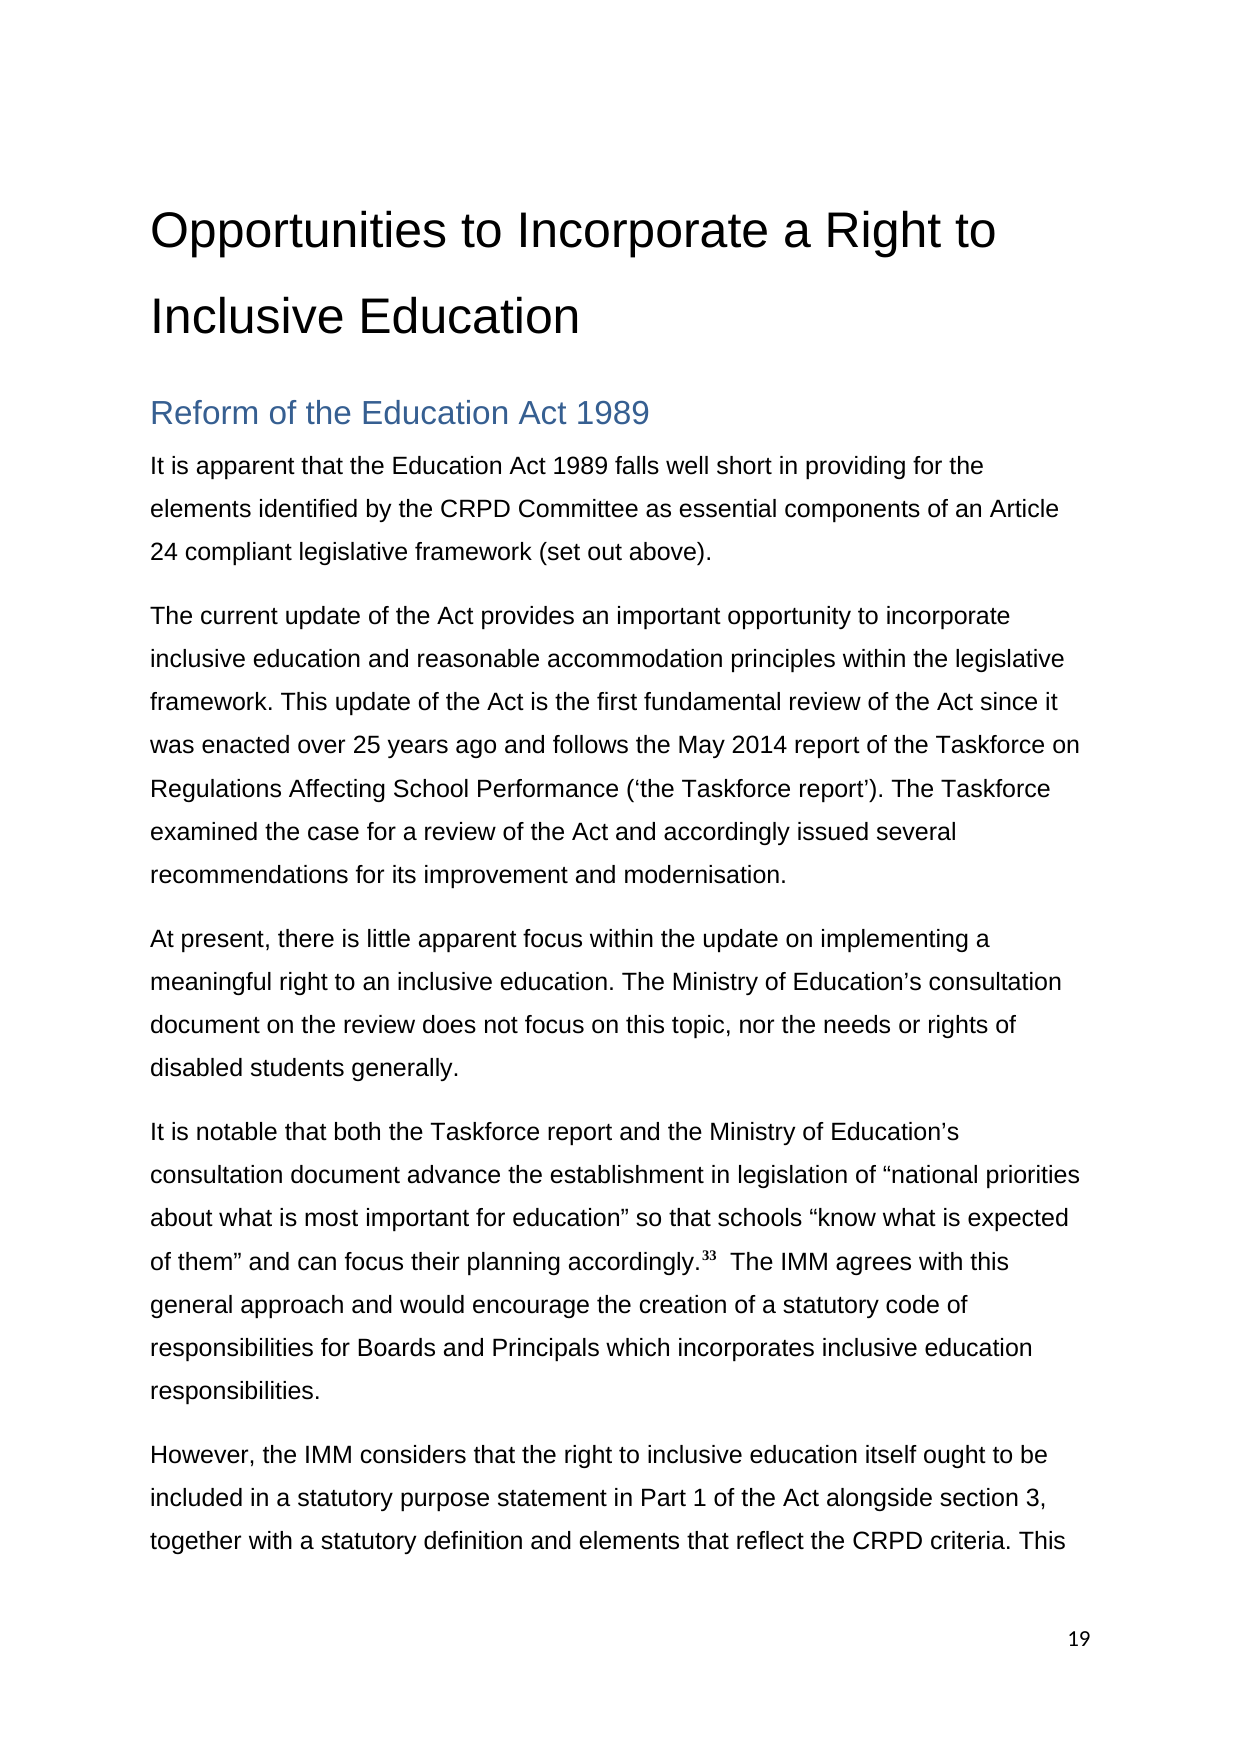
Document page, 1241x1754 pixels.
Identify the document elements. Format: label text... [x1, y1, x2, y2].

subtitle Reform of the Education Act 1989 [150, 393, 1090, 432]
text It is notable that both the Taskforce report and the Ministry of Education’s consultation document advance the establishment in legislation of “national priorities about what is most important for education” so that schools “know what is expected of them” and can focus their planning accordingly. The IMM agrees with this general approach and would encourage the creation of a statutory code of responsibilities for Boards and Principals which incorporates inclusive education responsibilities. [150, 1117, 1090, 1405]
subtitle Opportunities to Incorporate a Right to Inclusive Education [150, 200, 1090, 344]
text At present, there is little apparent focus within the update on implementing a meaningful right to an inclusive education. The Ministry of Education’s consultation document on the review does not focus on this topic, nor the needs or rights of disabled students generally. [150, 924, 1090, 1082]
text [150, 1440, 1090, 1555]
text It is apparent that the Education Act 1989 falls well short in providing for the elements identified by the CRPD Committee as essential components of an Article 24 compliant legislative framework (set out above). [150, 451, 1090, 566]
text The current update of the Act provides an important opportunity to incorporate inclusive education and reasonable accommodation principles within the legislative framework. This update of the Act is the first fundamental review of the Act since it was enacted over 25 years ago and follows the May 2014 report of the Taskforce on Regulations Affecting School Performance (‘the Taskforce report’). The Taskforce examined the case for a review of the Act and accordingly issued several recommendations for its improvement and modernisation. [150, 601, 1090, 889]
